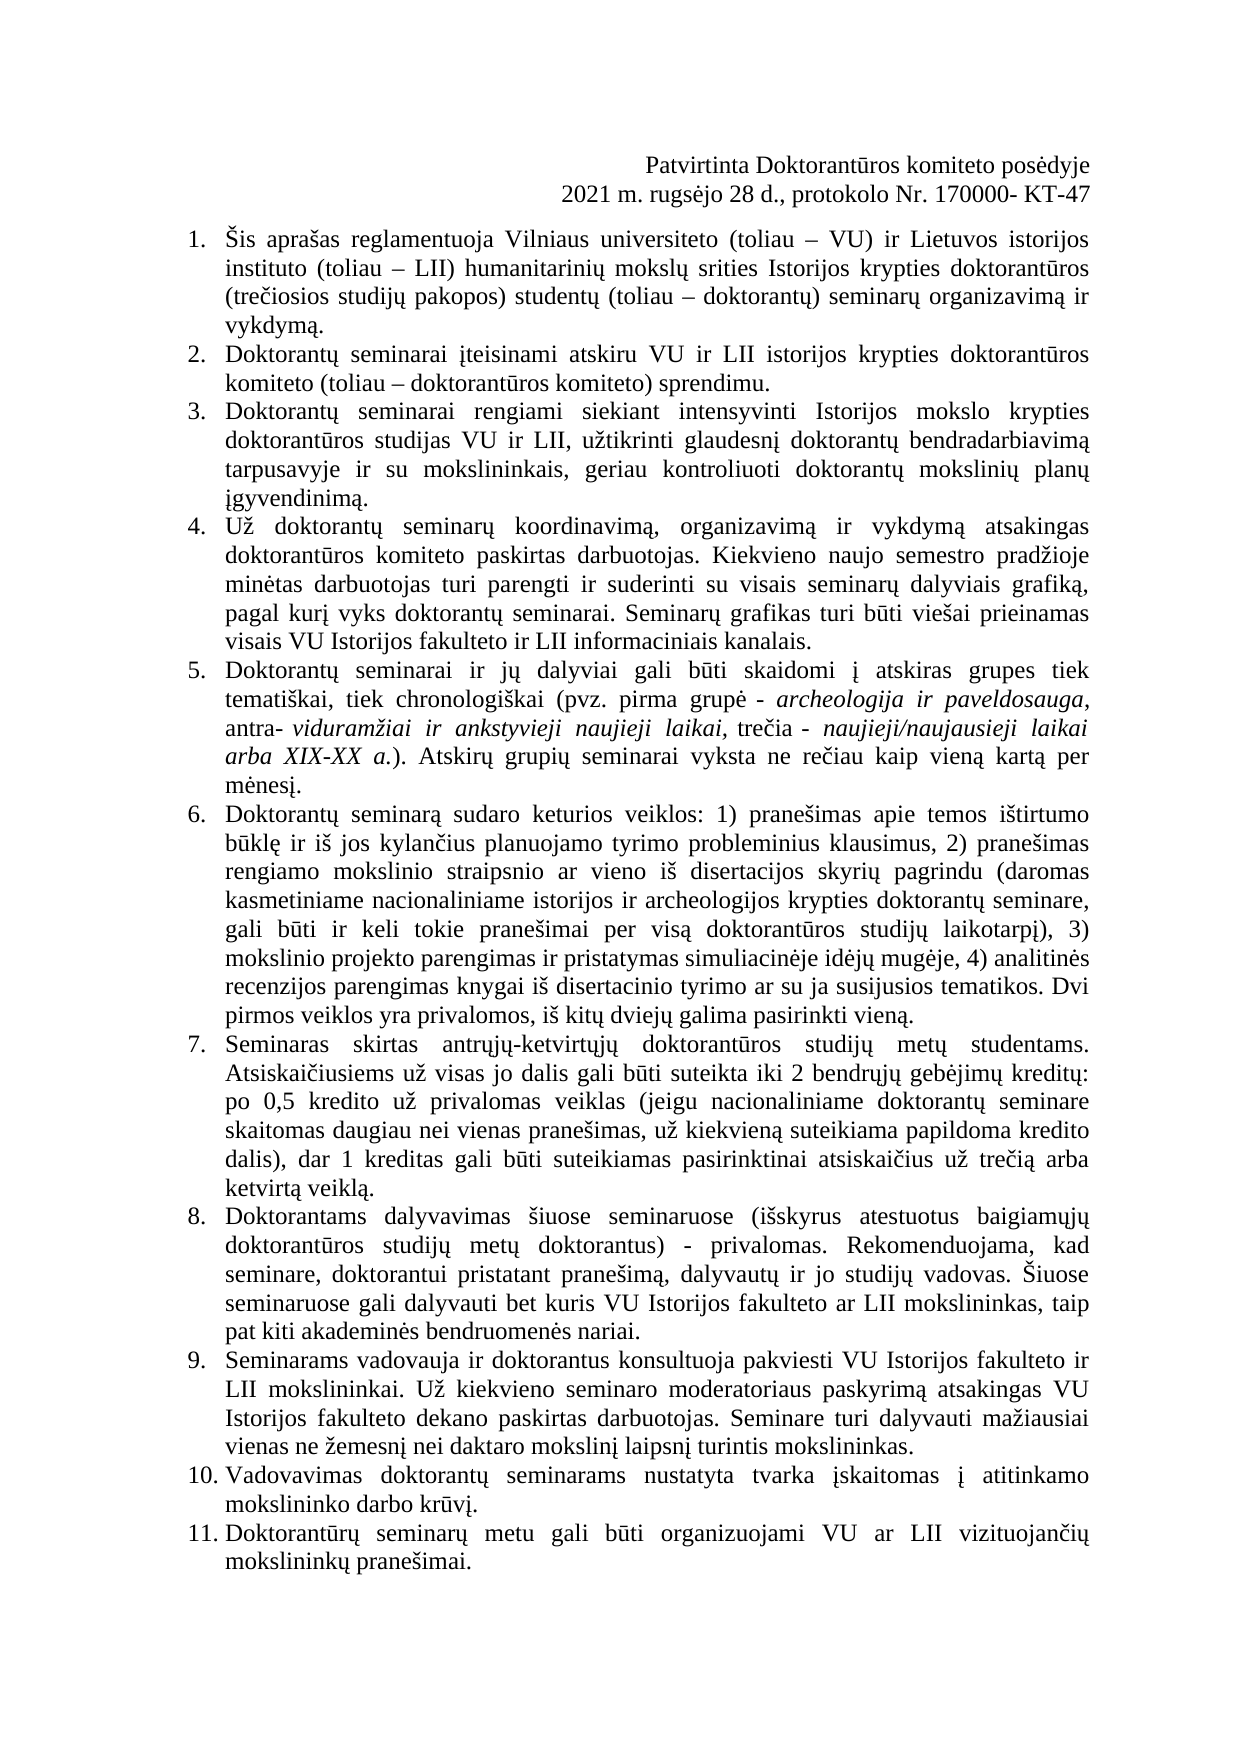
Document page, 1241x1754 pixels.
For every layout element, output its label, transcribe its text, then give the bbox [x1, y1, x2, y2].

text Patvirtinta Doktorantūros komiteto posėdyje 2021 m. rugsėjo 28 d., protokolo Nr. 170000- KT-47 [150, 150, 1090, 207]
list Doktorantams dalyvavimas šiuose seminaruose (išskyrus atestuotus baigiamųjų doktorantūros studijų metų doktorantus) - privalomas. Rekomenduojama, kad seminare, doktorantui pristatant pranešimą, dalyvautų ir jo studijų vadovas. Šiuose seminaruose gali dalyvauti bet kuris VU Istorijos fakulteto ar LII mokslininkas, taip pat kiti akademinės bendruomenės nariai. [187, 1201, 1090, 1345]
list Doktorantų seminarai ir jų dalyviai gali būti skaidomi į atskiras grupes tiek tematiškai, tiek chronologiškai (pvz. pirma grupė - archeologija ir paveldosauga, antra- viduramžiai ir ankstyvieji naujieji laikai, trečia - naujieji/naujausieji laikai arba XIX-XX a.). Atskirų grupių seminarai vyksta ne rečiau kaip vieną kartą per mėnesį. [187, 655, 1090, 799]
list Seminarams vadovauja ir doktorantus konsultuoja pakviesti VU Istorijos fakulteto ir LII mokslininkai. Už kiekvieno seminaro moderatoriaus paskyrimą atsakingas VU Istorijos fakulteto dekano paskirtas darbuotojas. Seminare turi dalyvauti mažiausiai vienas ne žemesnį nei daktaro mokslinį laipsnį turintis mokslininkas. [187, 1345, 1090, 1460]
list Doktorantų seminarai rengiami siekiant intensyvinti Istorijos mokslo krypties doktorantūros studijas VU ir LII, užtikrinti glaudesnį doktorantų bendradarbiavimą tarpusavyje ir su mokslininkais, geriau kontroliuoti doktorantų mokslinių planų įgyvendinimą. [187, 396, 1090, 511]
list Šis aprašas reglamentuoja Vilniaus universiteto (toliau – VU) ir Lietuvos istorijos instituto (toliau – LII) humanitarinių mokslų srities Istorijos krypties doktorantūros (trečiosios studijų pakopos) studentų (toliau – doktorantų) seminarų organizavimą ir vykdymą. [187, 224, 1090, 339]
list Už doktorantų seminarų koordinavimą, organizavimą ir vykdymą atsakingas doktorantūros komiteto paskirtas darbuotojas. Kiekvieno naujo semestro pradžioje minėtas darbuotojas turi parengti ir suderinti su visais seminarų dalyviais grafiką, pagal kurį vyks doktorantų seminarai. Seminarų grafikas turi būti viešai prieinamas visais VU Istorijos fakulteto ir LII informaciniais kanalais. [187, 511, 1090, 655]
list Doktorantūrų seminarų metu gali būti organizuojami VU ar LII vizituojančių mokslininkų pranešimai. [187, 1518, 1090, 1575]
list Doktorantų seminarai įteisinami atskiru VU ir LII istorijos krypties doktorantūros komiteto (toliau – doktorantūros komiteto) sprendimu. [187, 339, 1090, 396]
list Seminaras skirtas antrųjų-ketvirtųjų doktorantūros studijų metų studentams. Atsiskaičiusiems už visas jo dalis gali būti suteikta iki 2 bendrųjų gebėjimų kreditų: po 0,5 kredito už privalomas veiklas (jeigu nacionaliniame doktorantų seminare skaitomas daugiau nei vienas pranešimas, už kiekvieną suteikiama papildoma kredito dalis), dar 1 kreditas gali būti suteikiamas pasirinktinai atsiskaičius už trečią arba ketvirtą veiklą. [187, 1029, 1090, 1201]
list Vadovavimas doktorantų seminarams nustatyta tvarka įskaitomas į atitinkamo mokslininko darbo krūvį. [187, 1460, 1090, 1518]
list Doktorantų seminarą sudaro keturios veiklos: 1) pranešimas apie temos ištirtumo būklę ir iš jos kylančius planuojamo tyrimo probleminius klausimus, 2) pranešimas rengiamo mokslinio straipsnio ar vieno iš disertacijos skyrių pagrindu (daromas kasmetiniame nacionaliniame istorijos ir archeologijos krypties doktorantų seminare, gali būti ir keli tokie pranešimai per visą doktorantūros studijų laikotarpį), 3) mokslinio projekto parengimas ir pristatymas simuliacinėje idėjų mugėje, 4) analitinės recenzijos parengimas knygai iš disertacinio tyrimo ar su ja susijusios tematikos. Dvi pirmos veiklos yra privalomos, iš kitų dviejų galima pasirinkti vieną. [187, 799, 1090, 1029]
